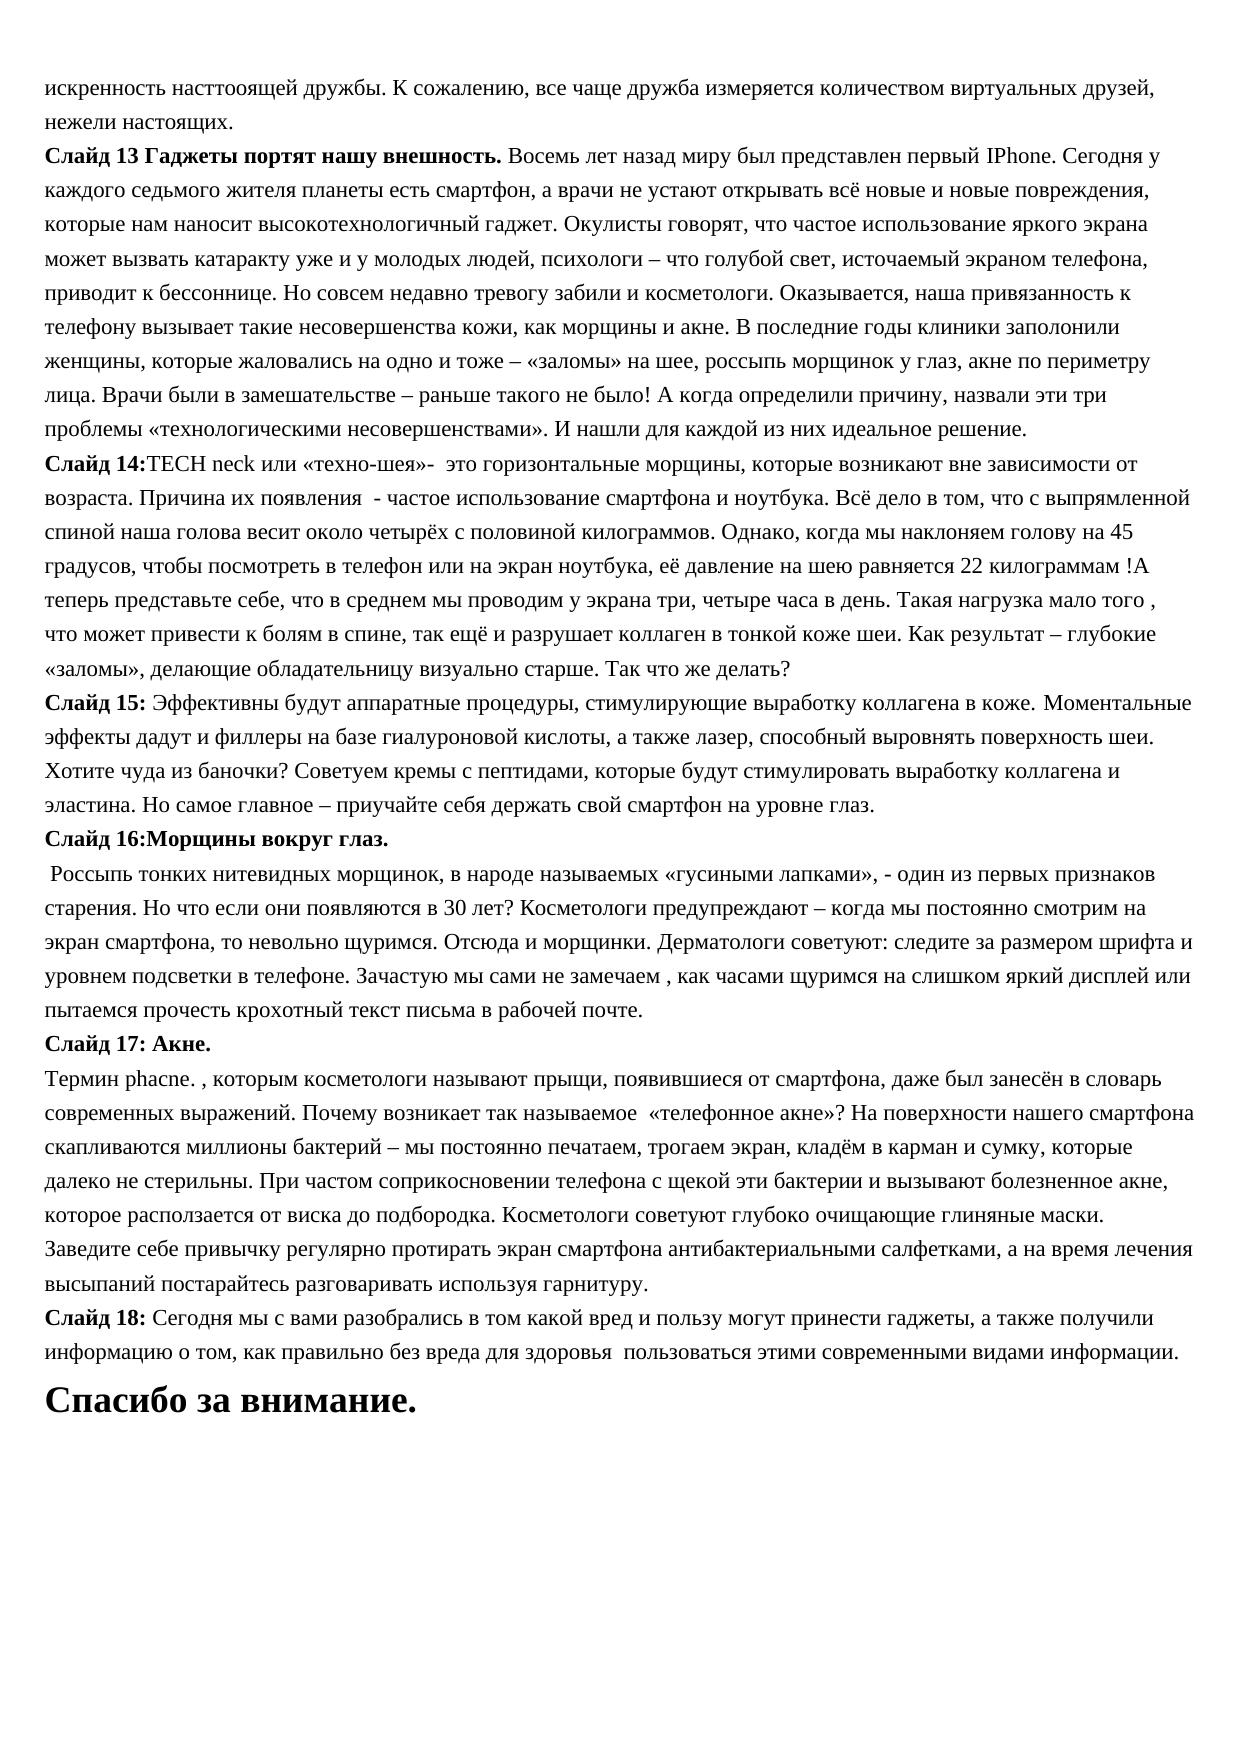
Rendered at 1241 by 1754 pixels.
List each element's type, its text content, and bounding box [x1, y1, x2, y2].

text Слайд 18: Сегодня мы с вами разобрались в том какой вред и пользу могут принести гаджеты, а также получили информацию о том, как правильно без вреда для здоровья пользоваться этими современными видами информации. Спасибо за внимание. [44, 1304, 1196, 1420]
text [44, 74, 1196, 134]
text Россыпь тонких нитевидных морщинок, в народе называемых «гусиными лапками», - один из первых признаков старения. Но что если они появляются в 30 лет? Косметологи предупреждают – когда мы постоянно смотрим на экран смартфона, то невольно щуримся. Отсюда и морщинки. Дерматологи советуют: следите за размером шрифта и уровнем подсветки в телефоне. Зачастую мы сами не замечаем , как часами щуримся на слишком яркий дисплей или пытаемся прочесть крохотный текст письма в рабочей почте. [44, 860, 1196, 1023]
text Слайд 15: Эффективны будут аппаратные процедуры, стимулирующие выработку коллагена в коже. Моментальные эффекты дадут и филлеры на базе гиалуроновой кислоты, а также лазер, способный выровнять поверхность шеи. Хотите чуда из баночки? Советуем кремы с пептидами, которые будут стимулировать выработку коллагена и эластина. Но самое главное – приучайте себя держать свой смартфон на уровне глаз. [44, 689, 1196, 818]
text Слайд 17: Акне. [44, 1031, 1196, 1057]
text Слайд 13 Гаджеты портят нашу внешность. Восемь лет назад миру был представлен первый IPhone. Сегодня у каждого седьмого жителя планеты есть смартфон, а врачи не устают открывать всё новые и новые повреждения, которые нам наносит высокотехнологичный гаджет. Окулисты говорят, что частое использование яркого экрана может вызвать катаракту уже и у молодых людей, психологи – что голубой свет, источаемый экраном телефона, приводит к бессоннице. Но совсем недавно тревогу забили и косметологи. Оказывается, наша привязанность к телефону вызывает такие несовершенства кожи, как морщины и акне. В последние годы клиники заполонили женщины, которые жаловались на одно и тоже – «заломы» на шее, россыпь морщинок у глаз, акне по периметру лица. Врачи были в замешательстве – раньше такого не было! А когда определили причину, назвали эти три проблемы «технологическими несовершенствами». И нашли для каждой из них идеальное решение. [44, 142, 1196, 442]
text Слайд 14:TECH neck или «техно-шея»- это горизонтальные морщины, которые возникают вне зависимости от возраста. Причина их появления - частое использование смартфона и ноутбука. Всё дело в том, что с выпрямленной спиной наша голова весит около четырёх с половиной килограммов. Однако, когда мы наклоняем голову на 45 градусов, чтобы посмотреть в телефон или на экран ноутбука, её давление на шею равняется 22 килограммам !А теперь представьте себе, что в среднем мы проводим у экрана три, четыре часа в день. Такая нагрузка мало того , что может привести к болям в спине, так ещё и разрушает коллаген в тонкой коже шеи. Как результат – глубокие «заломы», делающие обладательницу визуально старше. Так что же делать? [44, 450, 1196, 681]
text Слайд 16:Морщины вокруг глаз. [44, 826, 1196, 852]
text Термин phacne. , которым косметологи называют прыщи, появившиеся от смартфона, даже был занесён в словарь современных выражений. Почему возникает так называемое «телефонное акне»? На поверхности нашего смартфона скапливаются миллионы бактерий – мы постоянно печатаем, трогаем экран, кладём в карман и сумку, которые далеко не стерильны. При частом соприкосновении телефона с щекой эти бактерии и вызывают болезненное акне, которое расползается от виска до подбородка. Косметологи советуют глубоко очищающие глиняные маски. Заведите себе привычку регулярно протирать экран смартфона антибактериальными салфетками, а на время лечения высыпаний постарайтесь разговаривать используя гарнитуру. [44, 1065, 1196, 1296]
